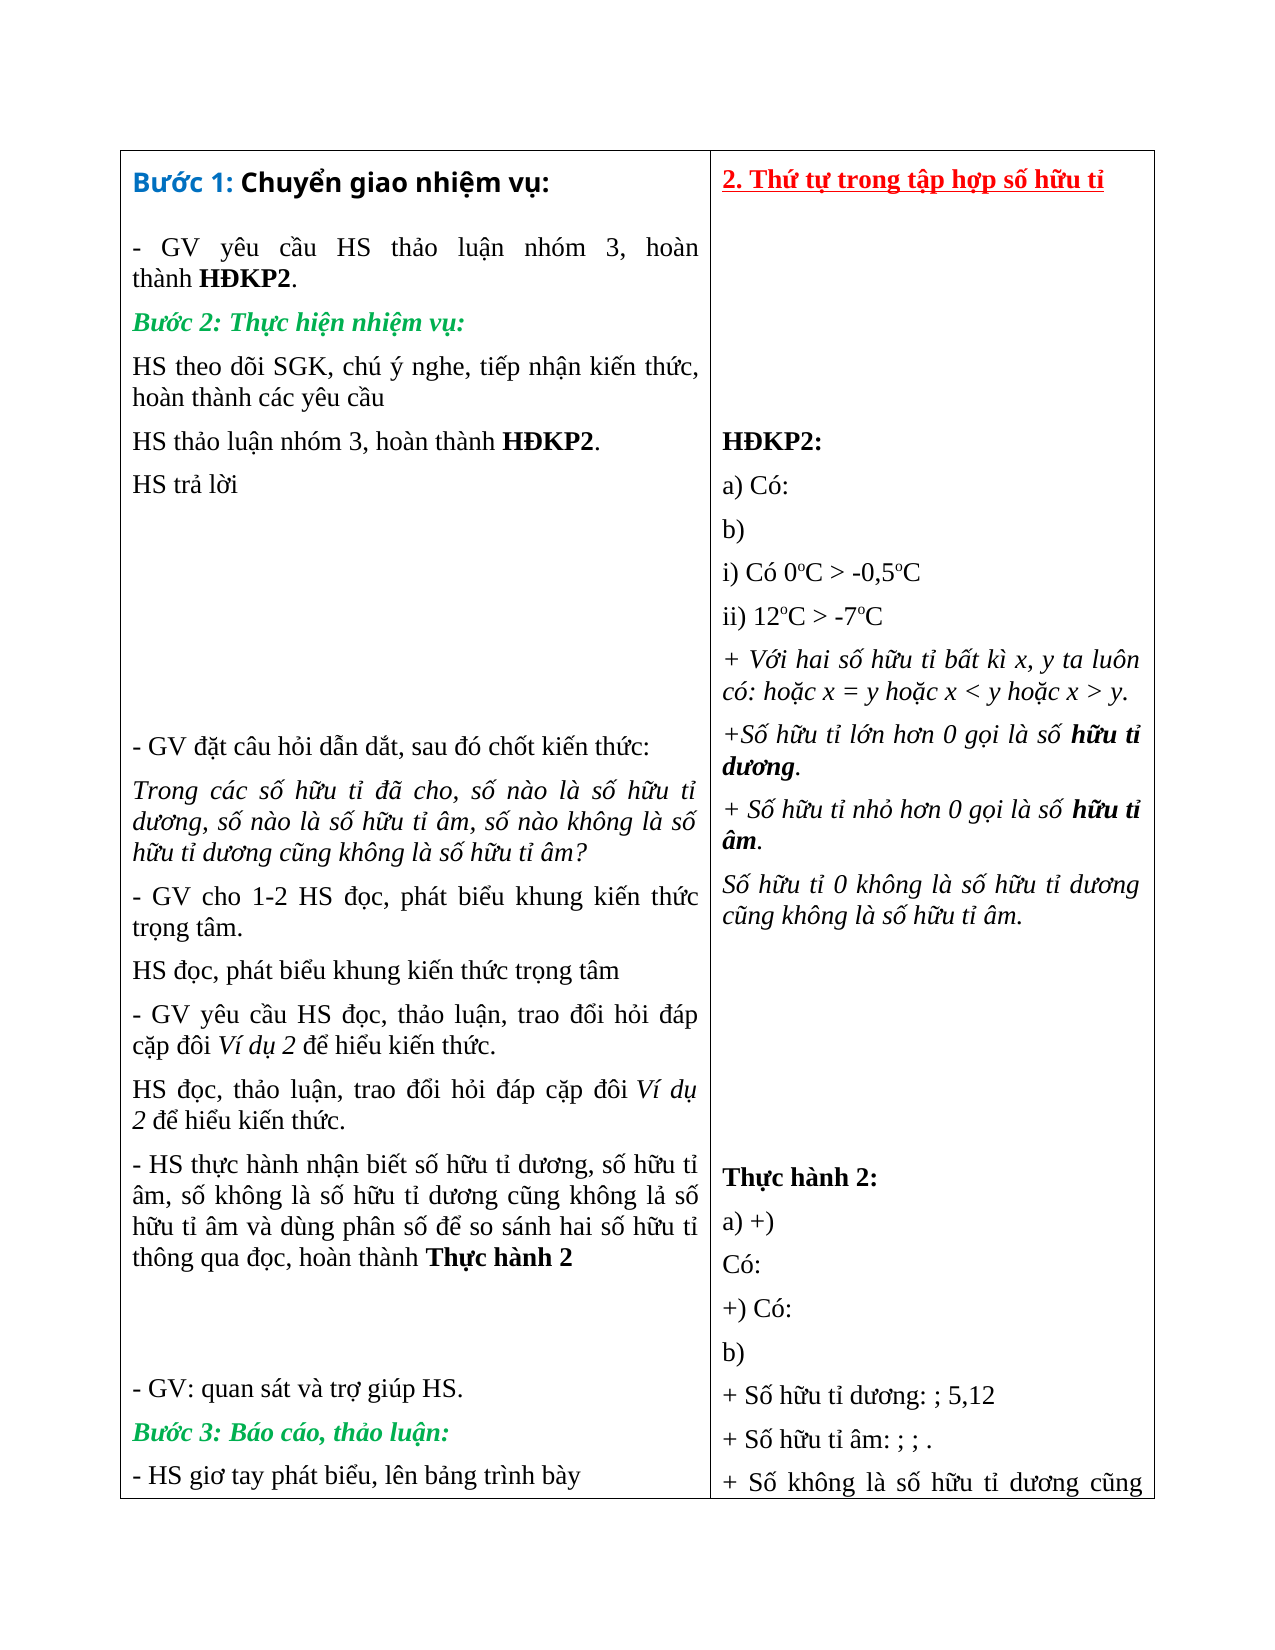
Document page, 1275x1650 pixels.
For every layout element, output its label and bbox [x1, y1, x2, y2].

table_cell [121, 151, 710, 1498]
table_cell [711, 151, 1154, 1498]
